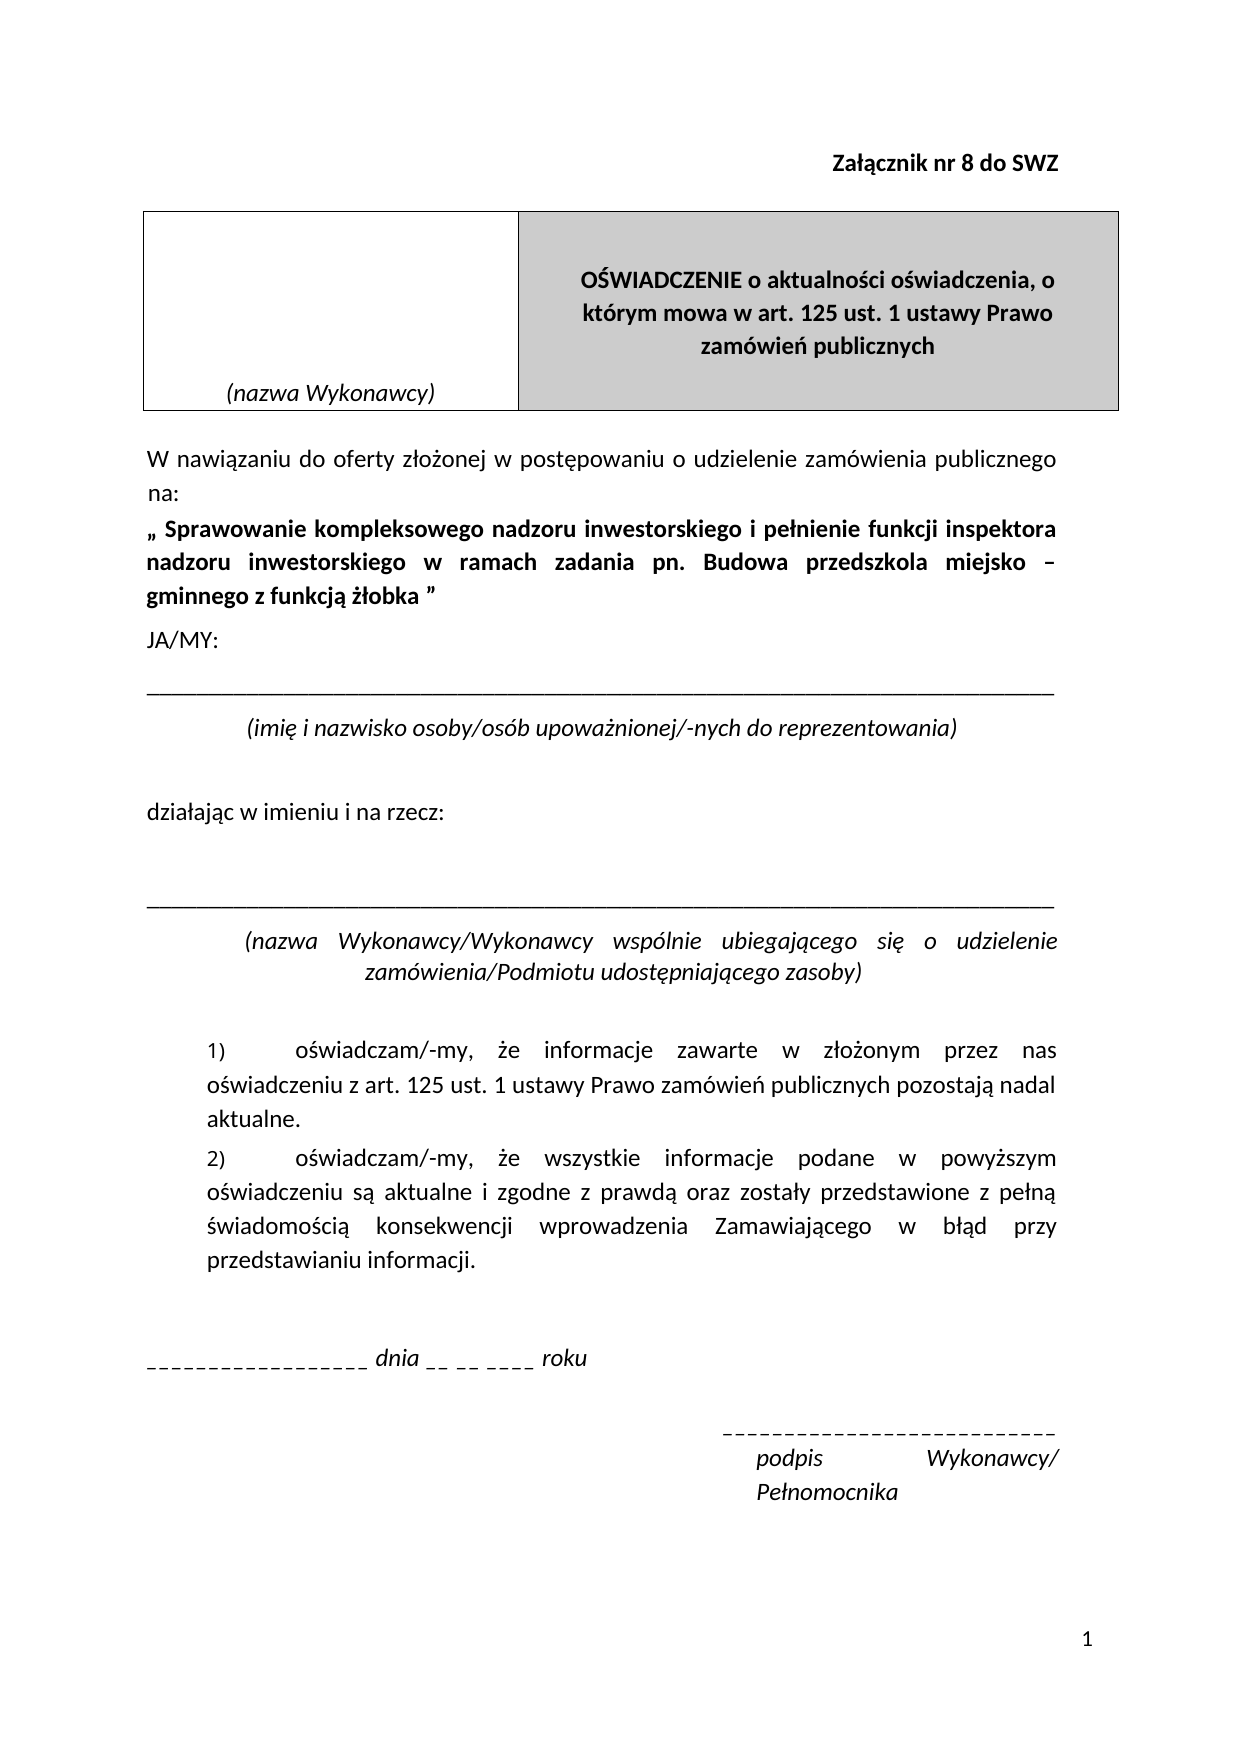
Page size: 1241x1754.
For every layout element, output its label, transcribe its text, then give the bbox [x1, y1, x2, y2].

list oświadczam/-my, że wszystkie informacje podane w powyższym oświadczeniu są aktualne i zgodne z prawdą oraz zostały przedstawione z pełną świadomością konsekwencji wprowadzenia Zamawiającego w błąd przy przedstawianiu informacji. [207, 1142, 1057, 1275]
text __________________ dnia __ __ ____ roku [146, 1342, 1059, 1372]
list oświadczam/-my, że informacje zawarte w złożonym przez nas oświadczeniu z art. 125 ust. 1 ustawy Prawo zamówień publicznych pozostają nadal aktualne. [207, 1034, 1057, 1133]
table_header OŚWIADCZENIE o aktualności oświadczenia, o którym mowa w art. 125 ust. 1 ustawy Prawo zamówień publicznych [519, 212, 1118, 410]
text ___________________________ podpis Wykonawcy/ Pełnomocnika [722, 1408, 1059, 1507]
table_header (nazwa Wykonawcy) [144, 212, 518, 410]
text _________________________________________________________________________ [147, 881, 1057, 911]
text (nazwa Wykonawcy/Wykonawcy wspólnie ubiegającego się o udzielenie zamówienia/Podmiotu udostępniającego zasoby) [244, 925, 1059, 987]
text JA/MY: [147, 624, 1057, 654]
text _________________________________________________________________________ [147, 668, 1057, 699]
text (imię i nazwisko osoby/osób upoważnionej/-nych do reprezentowania) [148, 712, 1057, 742]
text W nawiązaniu do oferty złożonej w postępowaniu o udzielenie zamówienia publicznego na: [147, 443, 1057, 508]
text „ Sprawowanie kompleksowego nadzoru inwestorskiego i pełnienie funkcji inspektora nadzoru inwestorskiego w ramach zadania pn. Budowa przedszkola miejsko – gminnego z funkcją żłobka ” [146, 513, 1058, 611]
text działając w imieniu i na rzecz: [147, 796, 1057, 827]
text Załącznik nr 8 do SWZ [148, 148, 1058, 178]
